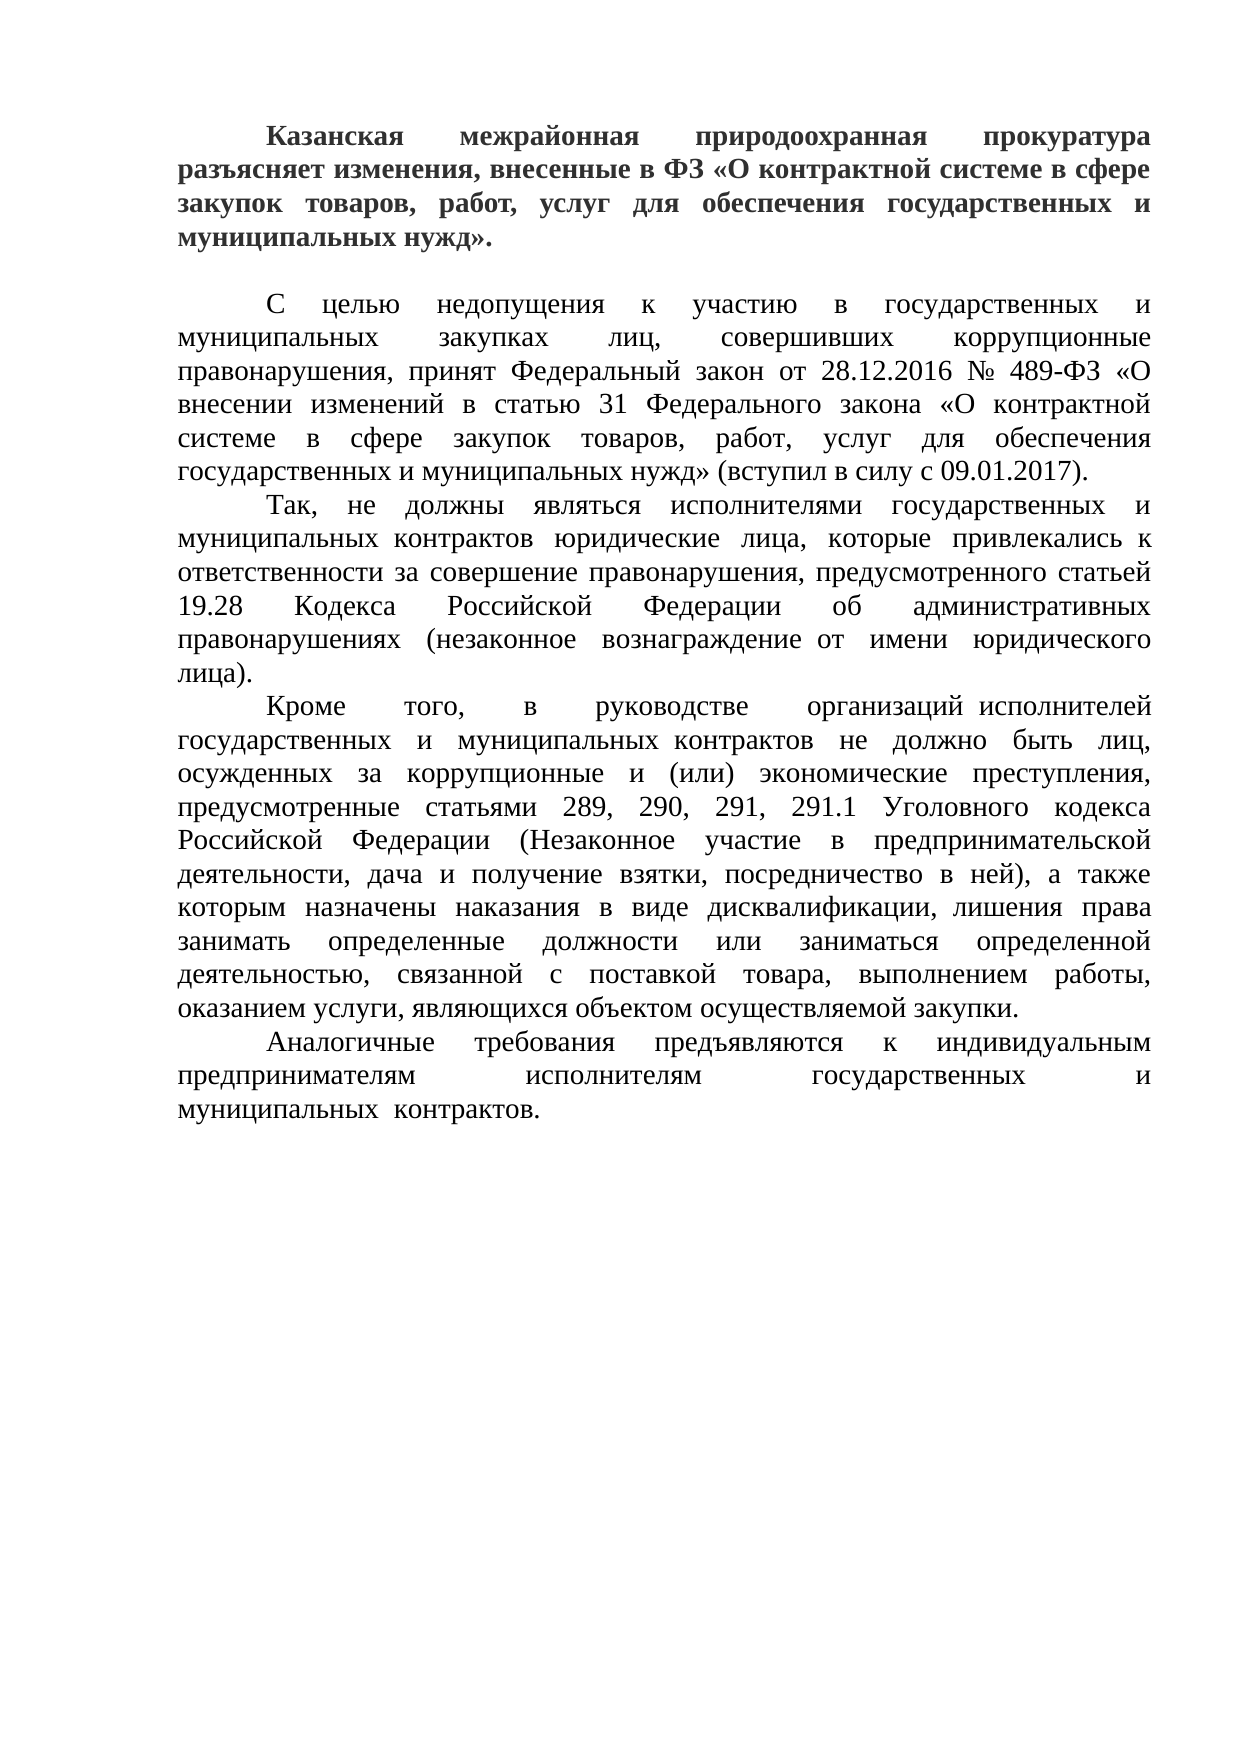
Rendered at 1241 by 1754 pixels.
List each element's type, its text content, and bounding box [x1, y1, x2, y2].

text С целью недопущения к участию в государственных и муниципальных закупках лиц, совершивших коррупционные правонарушения, принят Федеральный закон от 28.12.2016 № 489-ФЗ «О внесении изменений в статью 31 Федерального закона «О контрактной системе в сфере закупок товаров, работ, услуг для обеспечения государственных и муниципальных нужд» (вступил в силу с 09.01.2017). [177, 286, 1152, 487]
text Аналогичные требования предъявляются к индивидуальным предпринимателям исполнителям государственных и муниципальных контрактов. [177, 1024, 1152, 1124]
text Так, не должны являться исполнителями государственных и муниципальных контрактов юридические лица, которые привлекались к ответственности за совершение правонарушения, предусмотренного статьей 19.28 Кодекса Российской Федерации об административных правонарушениях (незаконное вознаграждение от имени юридического лица). [177, 487, 1152, 688]
text Казанская межрайонная природоохранная прокуратура разъясняет изменения, внесенные в ФЗ «О контрактной системе в сфере закупок товаров, работ, услуг для обеспечения государственных и муниципальных нужд». [177, 118, 1152, 252]
text Кроме того, в руководстве организаций исполнителей государственных и муниципальных контрактов не должно быть лиц, осужденных за коррупционные и (или) экономические преступления, предусмотренные статьями 289, 290, 291, 291.1 Уголовного кодекса Российской Федерации (Незаконное участие в предпринимательской деятельности, дача и получение взятки, посредничество в ней), а также которым назначены наказания в виде дисквалификации, лишения права занимать определенные должности или заниматься определенной деятельностью, связанной с поставкой товара, выполнением работы, оказанием услуги, являющихся объектом осуществляемой закупки. [177, 688, 1152, 1024]
